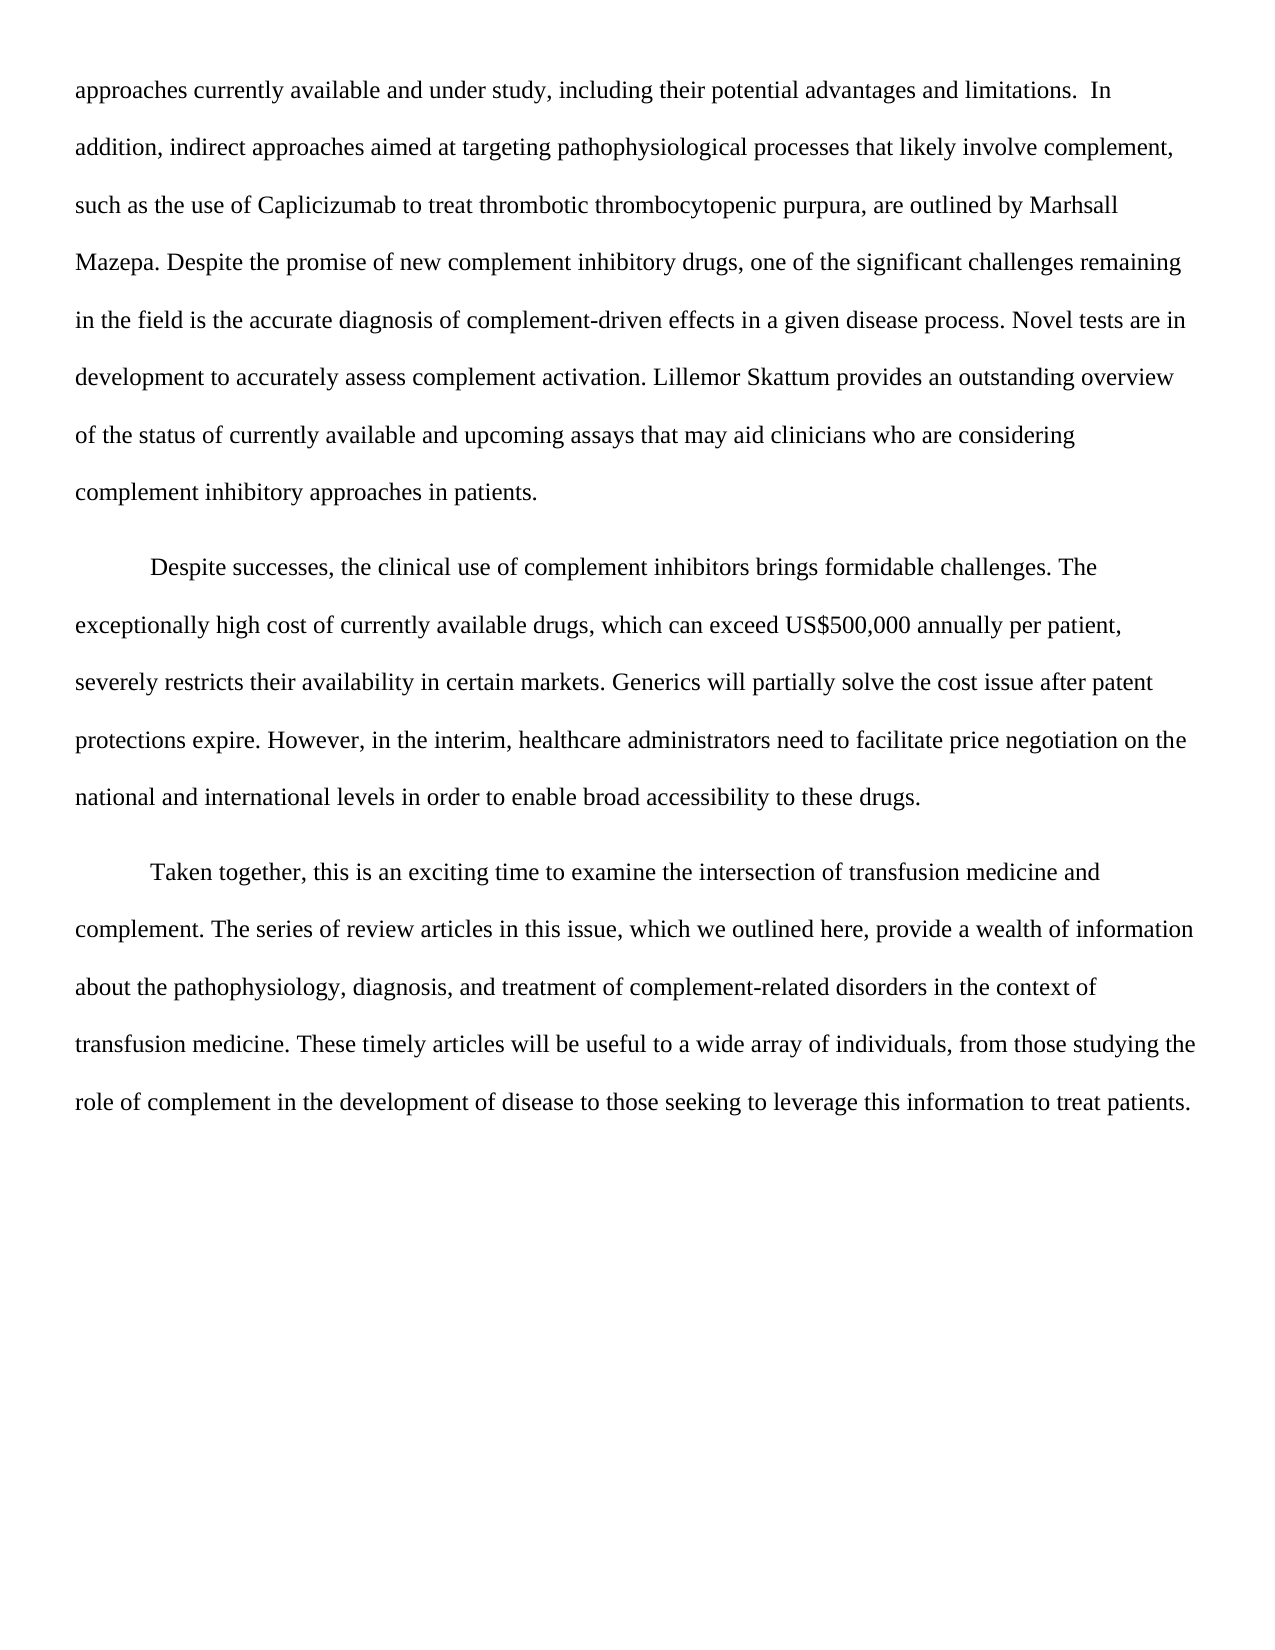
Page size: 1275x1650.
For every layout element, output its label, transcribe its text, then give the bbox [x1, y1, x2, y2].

text Taken together, this is an exciting time to examine the intersection of transfusion medicine and complement. The series of review articles in this issue, which we outlined here, provide a wealth of information about the pathophysiology, diagnosis, and treatment of complement-related disorders in the context of transfusion medicine. These timely articles will be useful to a wide array of individuals, from those studying the role of complement in the development of disease to those seeking to leverage this information to treat patients. [75, 857, 1200, 1116]
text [75, 75, 1200, 506]
text Despite successes, the clinical use of complement inhibitors brings formidable challenges. The exceptionally high cost of currently available drugs, which can exceed US$500,000 annually per patient, severely restricts their availability in certain markets. Generics will partially solve the cost issue after patent protections expire. However, in the interim, healthcare administrators need to facilitate price negotiation on the national and international levels in order to enable broad accessibility to these drugs. [75, 552, 1200, 811]
